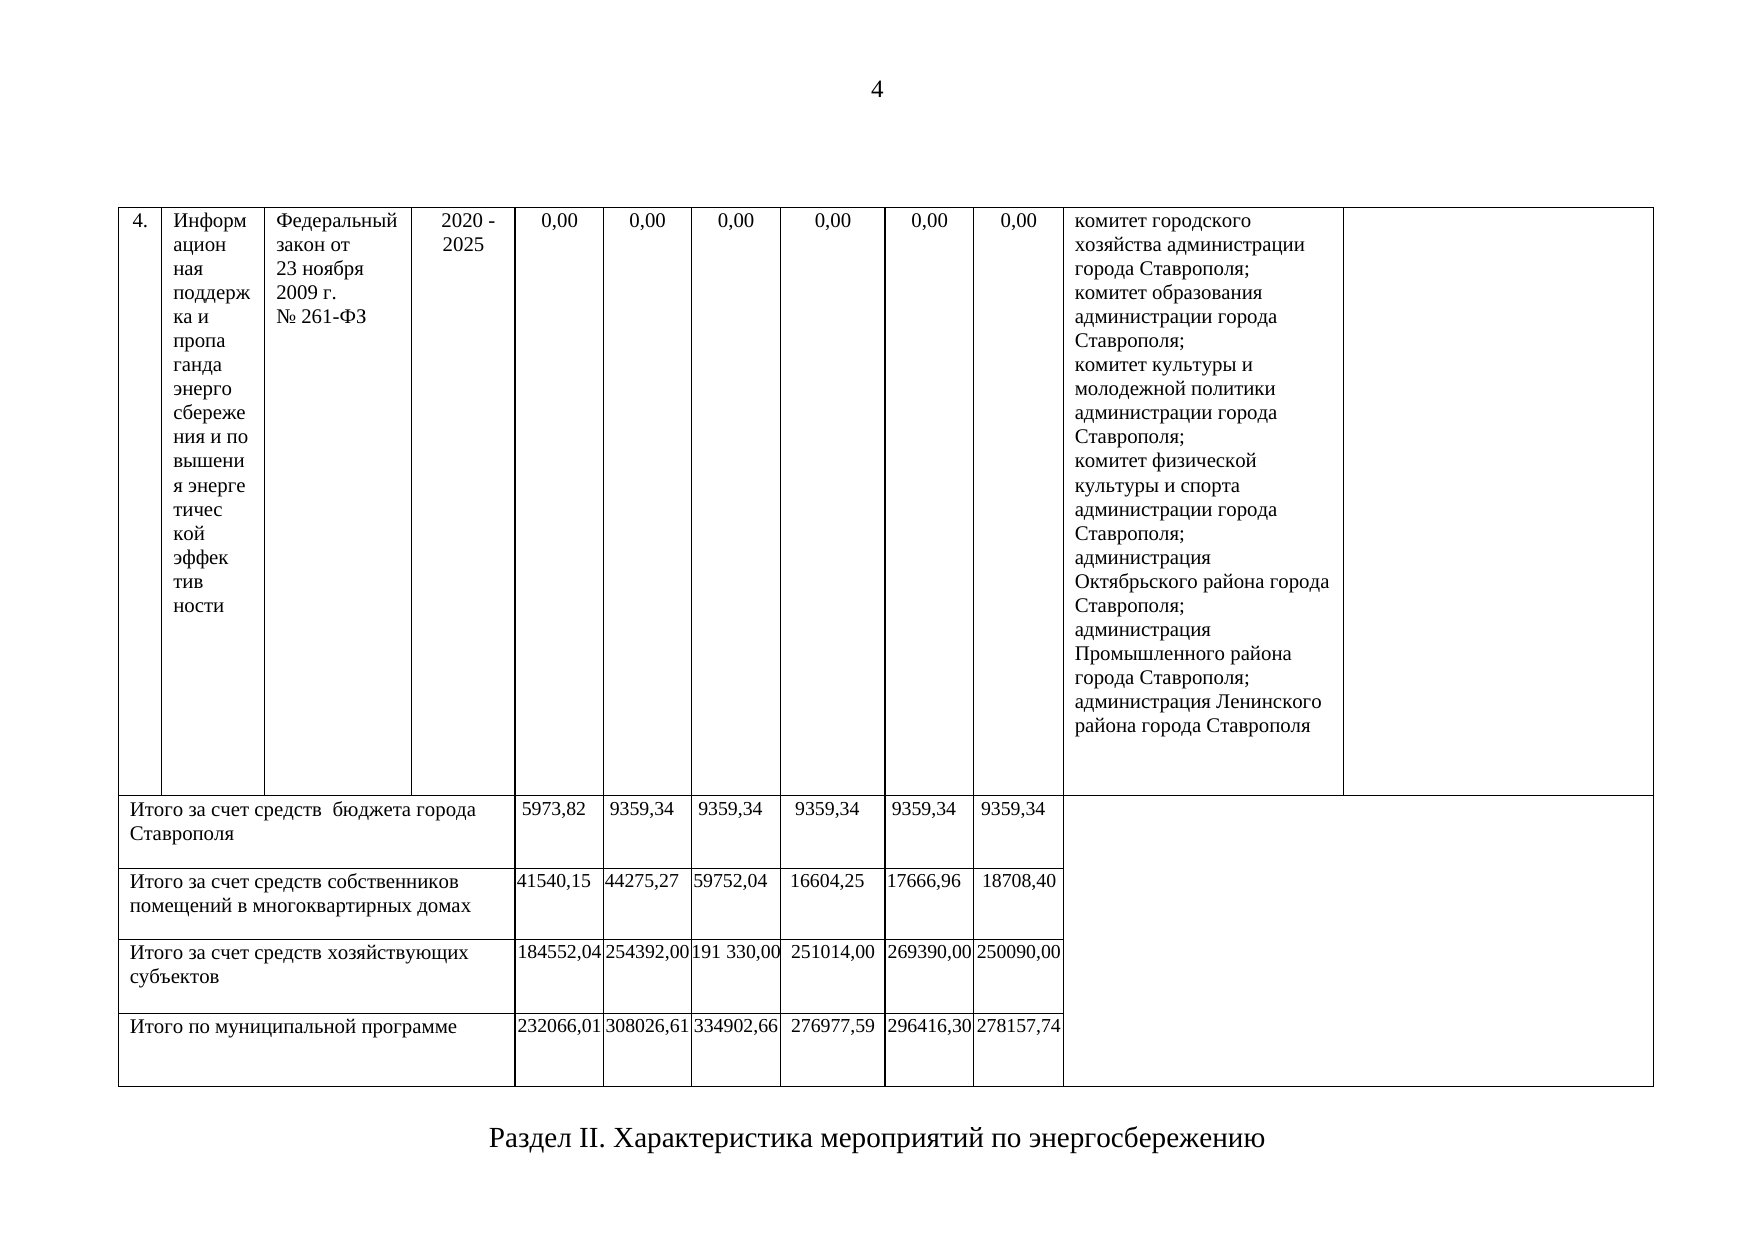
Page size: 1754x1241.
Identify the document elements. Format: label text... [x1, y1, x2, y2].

table_cell Итого по муниципальной программе [119, 1014, 514, 1086]
table_cell 16604,25 [781, 869, 884, 939]
table_cell 278157,74 [974, 1014, 1063, 1086]
table_cell Информацион ная поддержка и пропа ганда энерго сбереже ния и по вышения энерге тичес кой эффек тив ности [162, 208, 264, 795]
table_cell [1064, 796, 1653, 1086]
table_cell 2020 - 2025 [412, 208, 514, 795]
table_cell 251014,00 [781, 940, 884, 1013]
table_cell 276977,59 [781, 1014, 884, 1086]
table_cell 59752,04 [692, 869, 780, 939]
title Раздел II. Характеристика мероприятий по энергосбережению [118, 1121, 1636, 1154]
table_cell 9359,34 [886, 796, 973, 868]
table_cell 232066,01 [516, 1014, 603, 1086]
table_cell 9359,34 [974, 796, 1063, 868]
table_cell 0,00 [974, 208, 1063, 795]
table_cell 308026,61 [604, 1014, 691, 1086]
table_cell 5973,82 [516, 796, 603, 868]
table_cell 334902,66 [692, 1014, 780, 1086]
table_cell 18708,40 [974, 869, 1063, 939]
table_cell 0,00 [604, 208, 691, 795]
table_cell 184552,04 [516, 940, 603, 1013]
table_cell 0,00 [886, 208, 973, 795]
table_cell 9359,34 [781, 796, 884, 868]
table_cell [1344, 208, 1653, 795]
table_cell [265, 208, 411, 795]
table_cell 269390,00 [886, 940, 973, 1013]
table_cell 296416,30 [886, 1014, 973, 1086]
table_cell 4. [119, 208, 161, 795]
table_cell 9359,34 [604, 796, 691, 868]
table_cell комитет городского хозяйства администрации города Ставрополя; комитет образования администрации города Ставрополя; комитет культуры и молодежной политики администрации города Ставрополя; комитет физической культуры и спорта администрации города Ставрополя; администрация Октябрьского района города Ставрополя; администрация Промышленного района города Ставрополя; администрация Ленинского района города Ставрополя [1064, 208, 1343, 795]
table_cell 9359,34 [692, 796, 780, 868]
table_cell 191 330,00 [692, 940, 780, 1013]
table_cell 44275,27 [604, 869, 691, 939]
table_cell 0,00 [781, 208, 884, 795]
table_cell Итого за счет средств бюджета города Ставрополя [119, 796, 514, 868]
table_cell 250090,00 [974, 940, 1063, 1013]
table_cell Итого за счет средств хозяйствующих субъектов [119, 940, 514, 1013]
table_cell 0,00 [516, 208, 603, 795]
table_cell 41540,15 [516, 869, 603, 939]
table_cell 17666,96 [886, 869, 973, 939]
table_cell 254392,00 [604, 940, 691, 1013]
table_cell 0,00 [692, 208, 780, 795]
table_cell Итого за счет средств собственников помещений в многоквартирных домах [119, 869, 514, 939]
